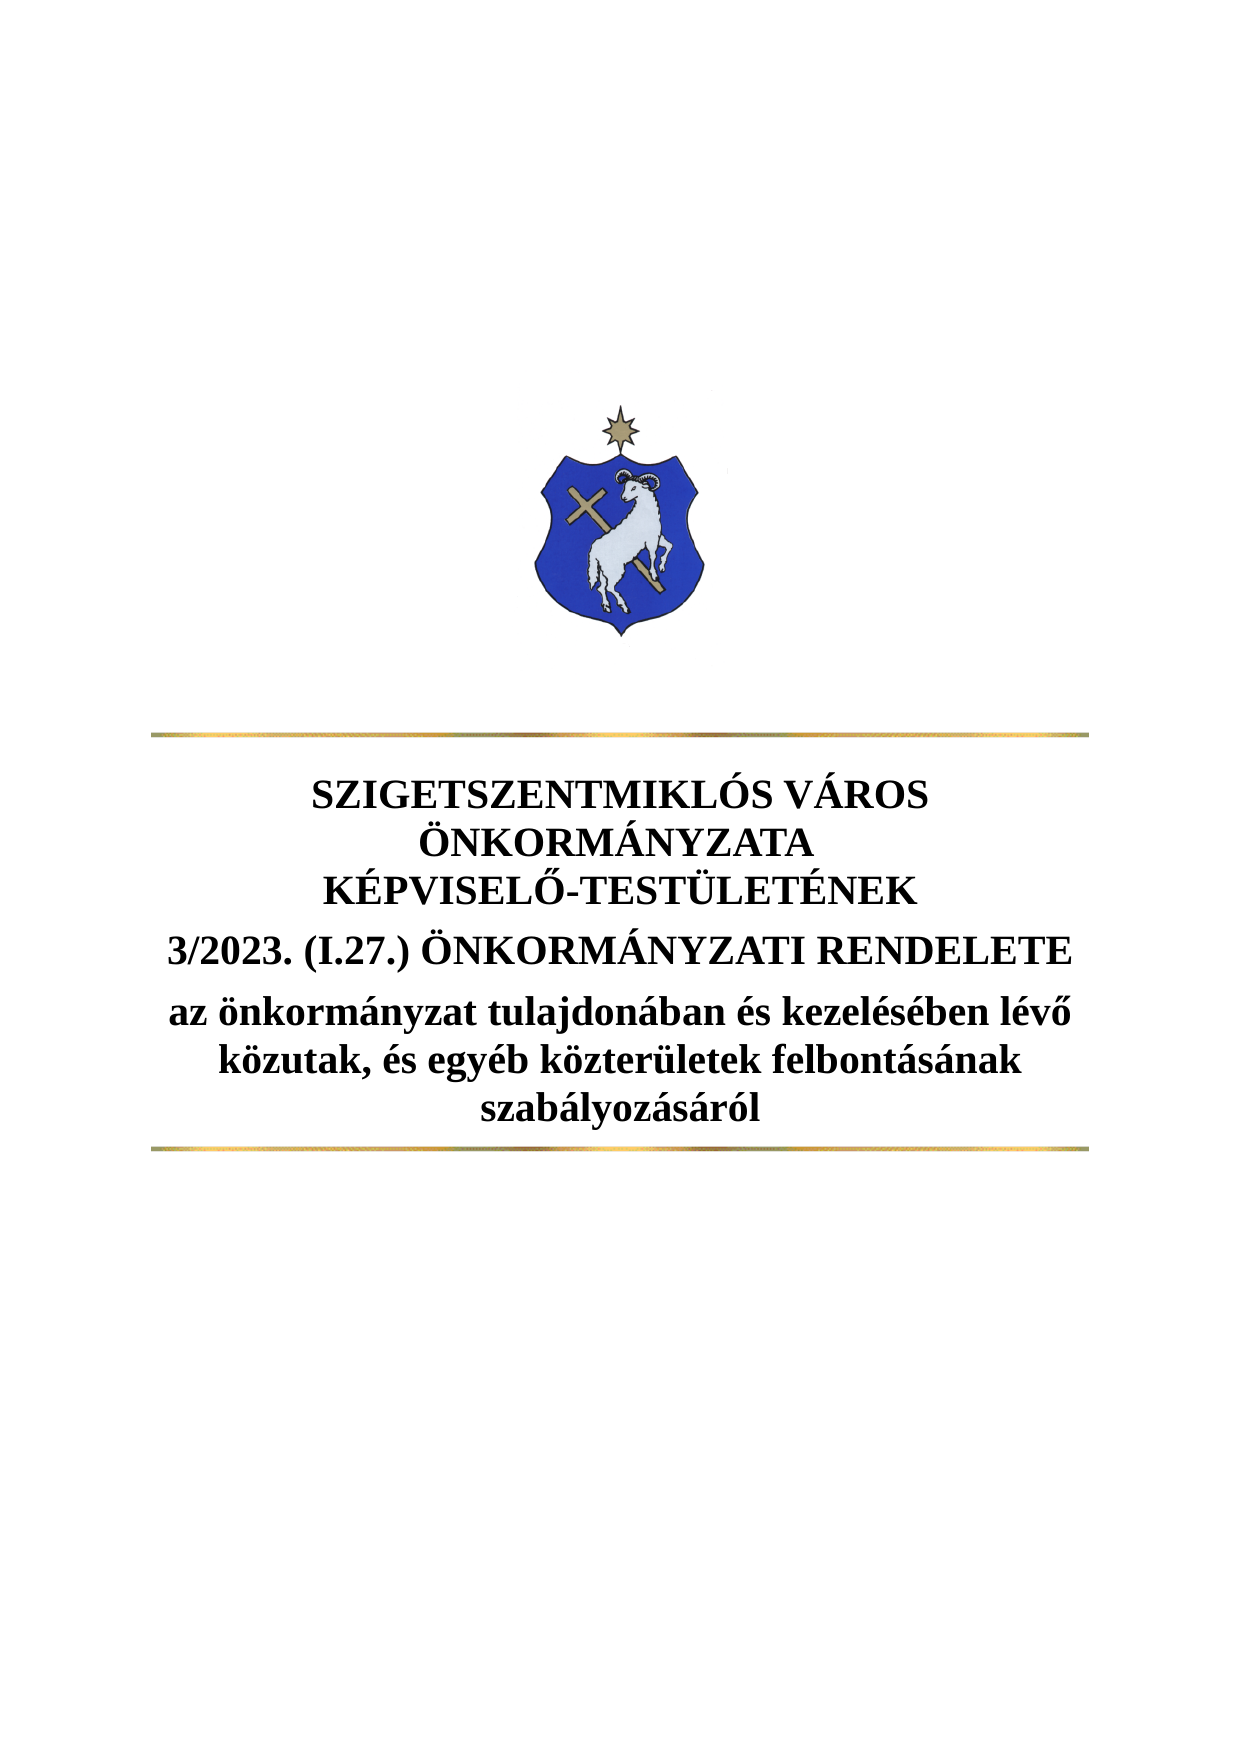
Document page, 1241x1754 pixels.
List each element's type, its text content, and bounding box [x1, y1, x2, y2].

title 3/2023. (I.27.) ÖNKORMÁNYZATI RENDELETE [118, 926, 1122, 974]
title az önkormányzat tulajdonában és kezelésében lévő közutak, és egyéb közterületek felbontásának szabályozásáról [118, 986, 1122, 1130]
picture [151, 1142, 1089, 1158]
title SZIGETSZENTMIKLÓS VÁROS ÖNKORMÁNYZATA KÉPVISELŐ-TESTÜLETÉNEK [118, 769, 1122, 913]
picture [511, 363, 729, 675]
picture [151, 728, 1089, 744]
